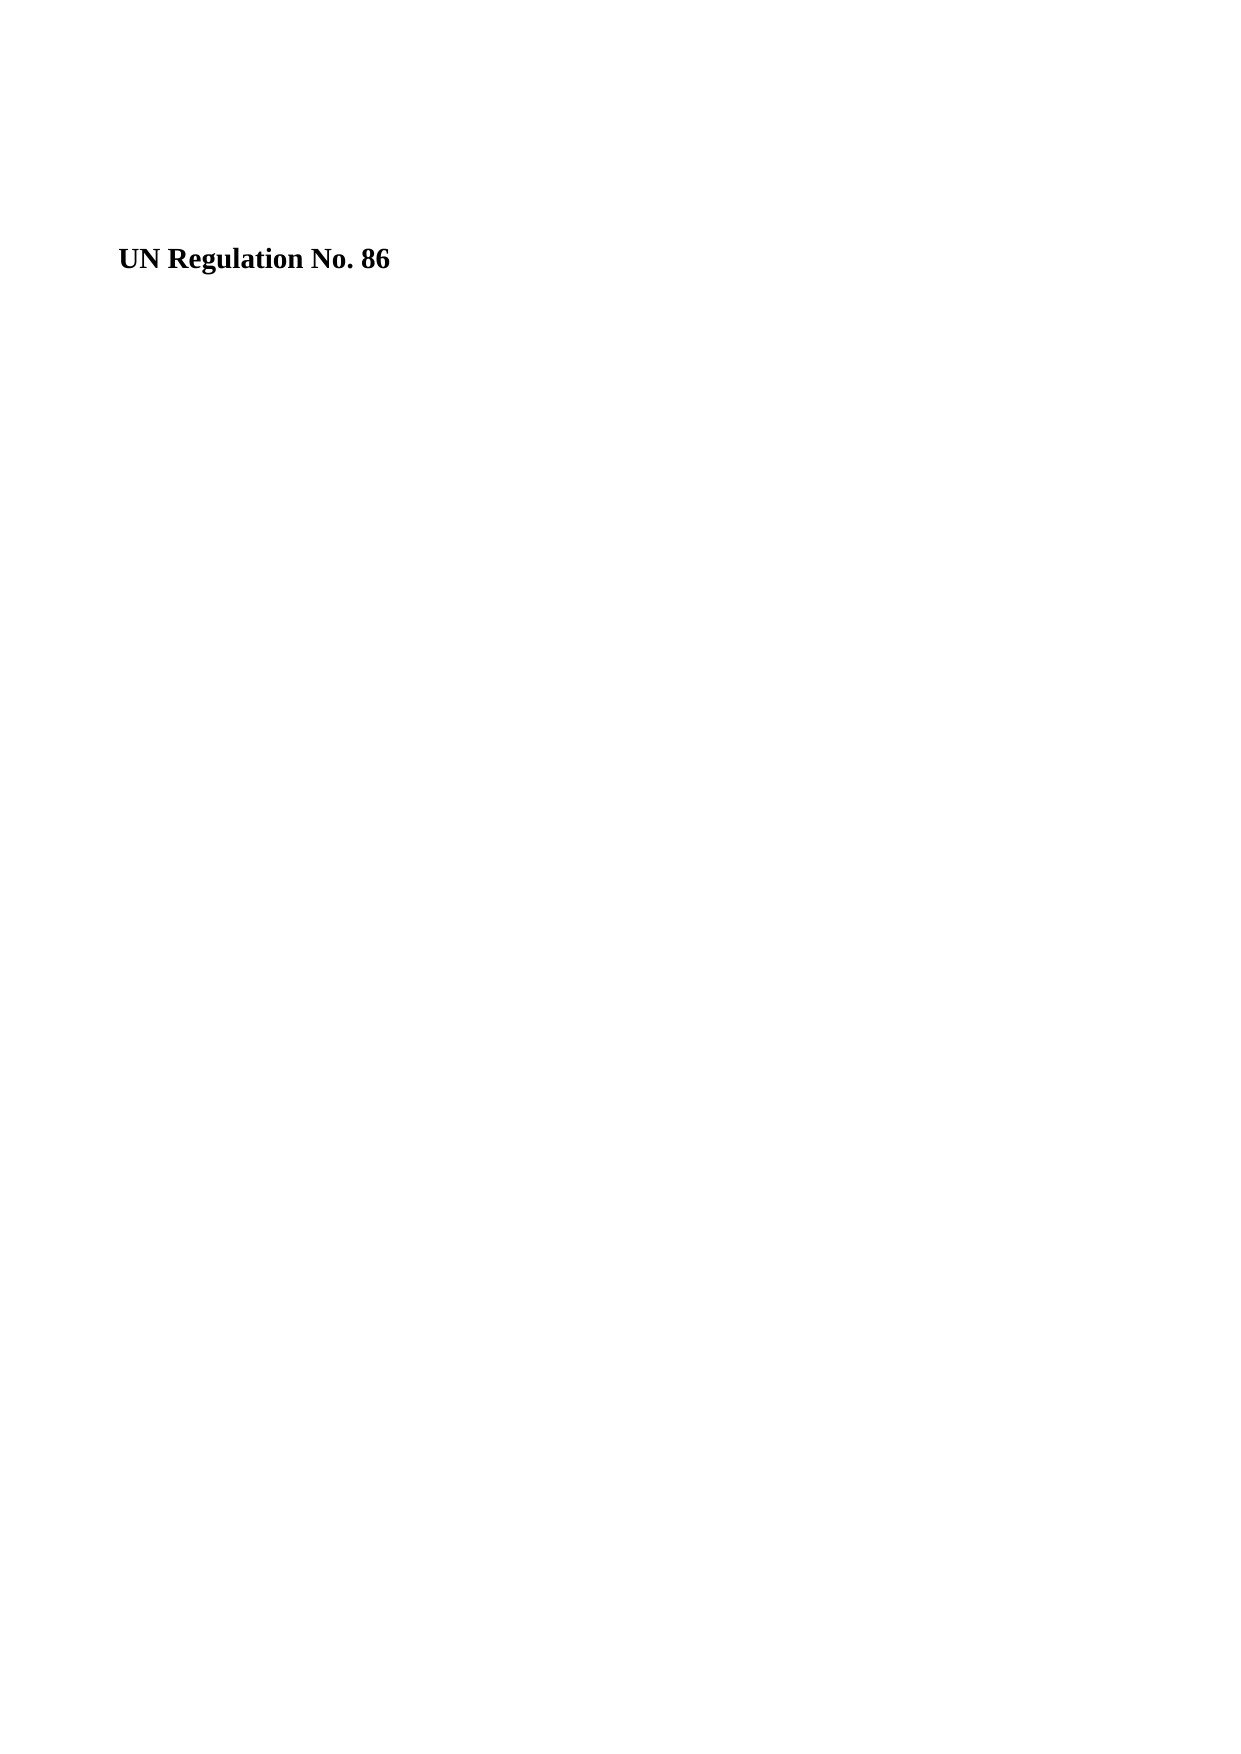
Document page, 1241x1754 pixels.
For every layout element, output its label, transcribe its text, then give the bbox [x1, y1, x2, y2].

text UN Regulation No. 86 [118, 243, 1004, 275]
